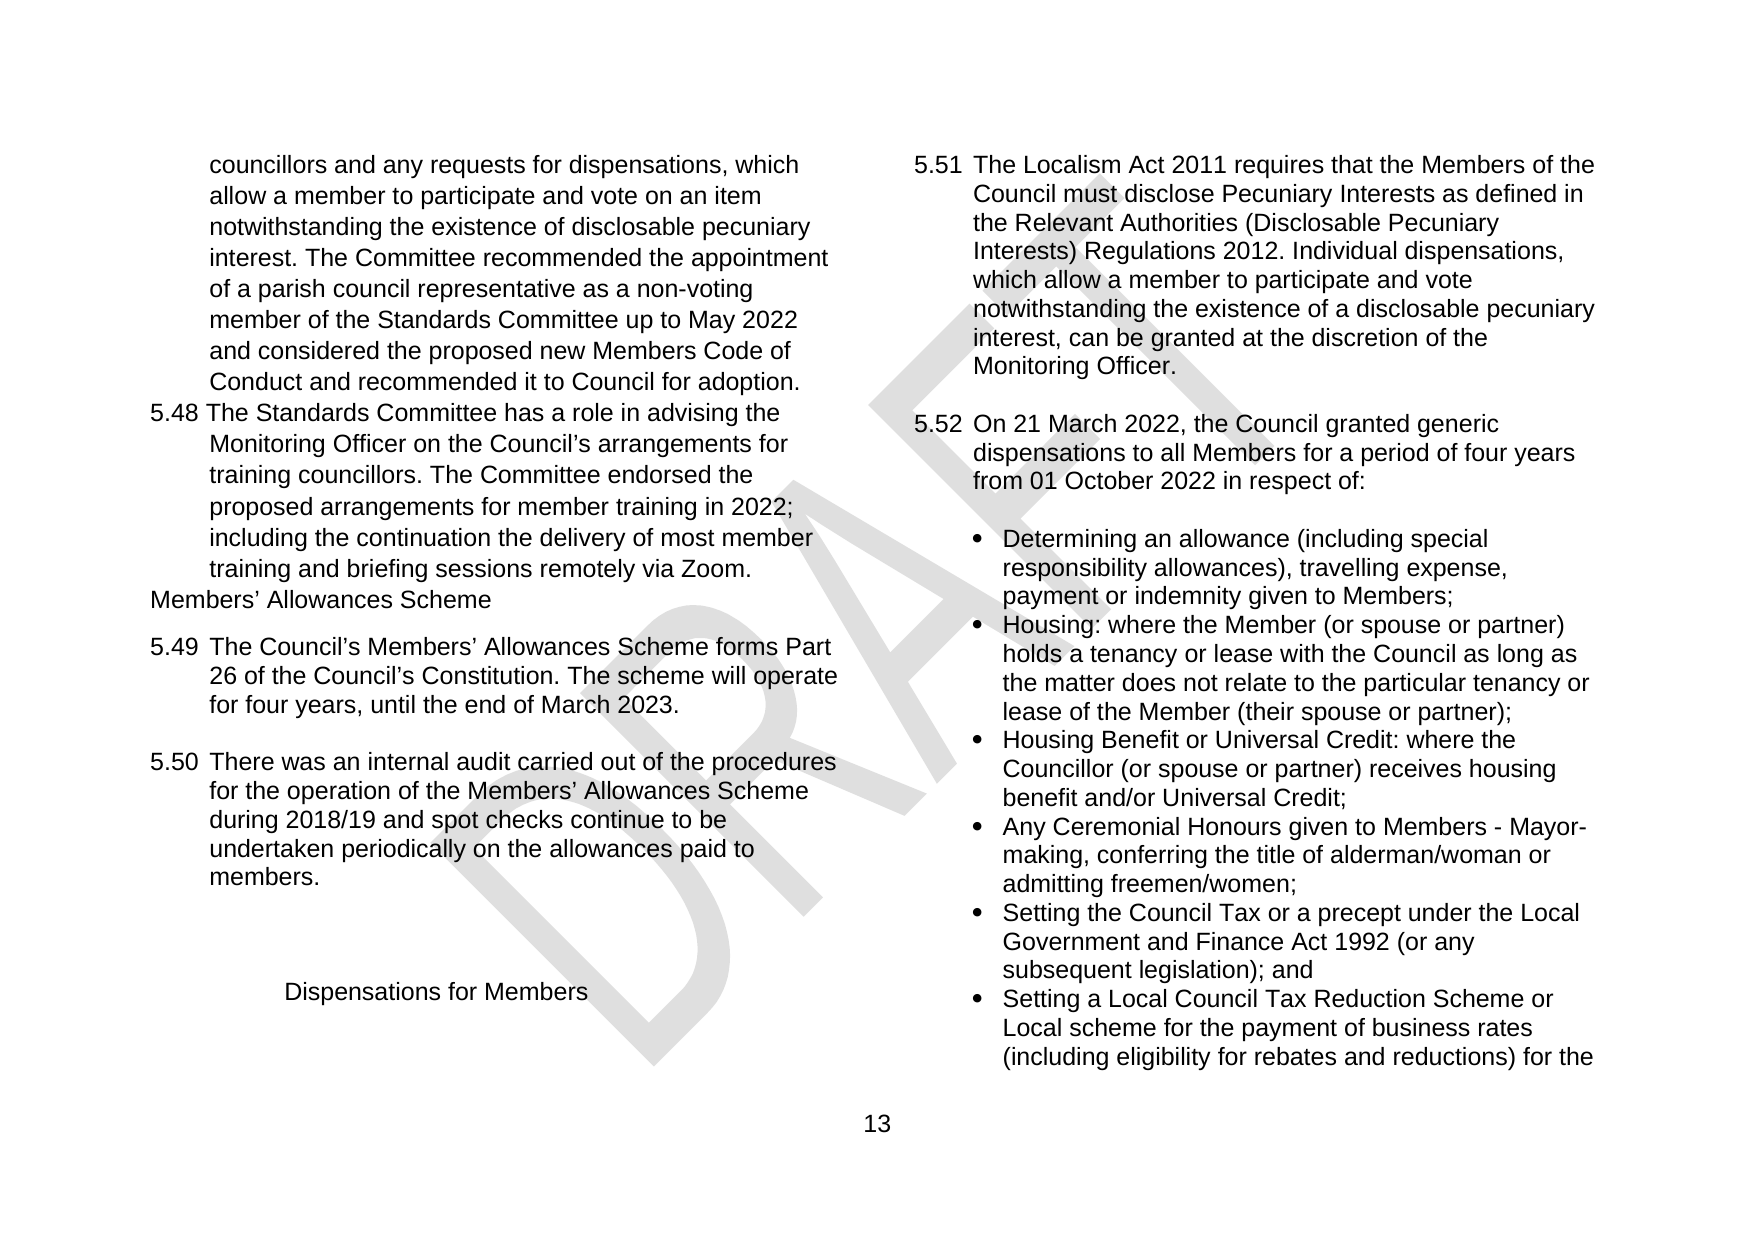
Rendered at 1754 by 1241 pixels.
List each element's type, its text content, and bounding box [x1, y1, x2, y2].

list Setting the Council Tax or a precept under the Local Government and Finance Act 1992 (or any subsequent legislation); and [973, 898, 1604, 984]
text Dispensations for Members [225, 977, 840, 1006]
text 5.48 The Standards Committee has a role in advising the Monitoring Officer on the Council’s arrangements for training councillors. The Committee endorsed the proposed arrangements for member training in 2022; including the continuation the delivery of most member training and briefing sessions remotely via Zoom. [150, 398, 840, 582]
list 5.50 There was an internal audit carried out of the procedures for the operation of the Members’ Allowances Scheme during 2018/19 and spot checks continue to be undertaken periodically on the allowances paid to members. [150, 747, 840, 891]
list Any Ceremonial Honours given to Members - Mayor-making, conferring the title of alderman/woman or admitting freemen/women; [973, 812, 1604, 898]
list The Localism Act 2011 requires that the Members of the Council must disclose Pecuniary Interests as defined in the Relevant Authorities (Disclosable Pecuniary Interests) Regulations 2012. Individual dispensations, which allow a member to participate and vote notwithstanding the existence of a disclosable pecuniary interest, can be granted at the discretion of the Monitoring Officer. [914, 150, 1604, 380]
text Members’ Allowances Scheme [150, 584, 840, 613]
list Determining an allowance (including special responsibility allowances), travelling expense, payment or indemnity given to Members; [973, 524, 1604, 610]
list 5.49 The Council’s Members’ Allowances Scheme forms Part 26 of the Council’s Constitution. The scheme will operate for four years, until the end of March 2023. [150, 632, 840, 718]
list Housing Benefit or Universal Credit: where the Councillor (or spouse or partner) receives housing benefit and/or Universal Credit; [973, 725, 1604, 812]
list Housing: where the Member (or spouse or partner) holds a tenancy or lease with the Council as long as the matter does not relate to the particular tenancy or lease of the Member (their spouse or partner); [973, 610, 1604, 725]
list On 21 March 2022, the Council granted generic dispensations to all Members for a period of four years from 01 October 2022 in respect of: [914, 409, 1604, 495]
